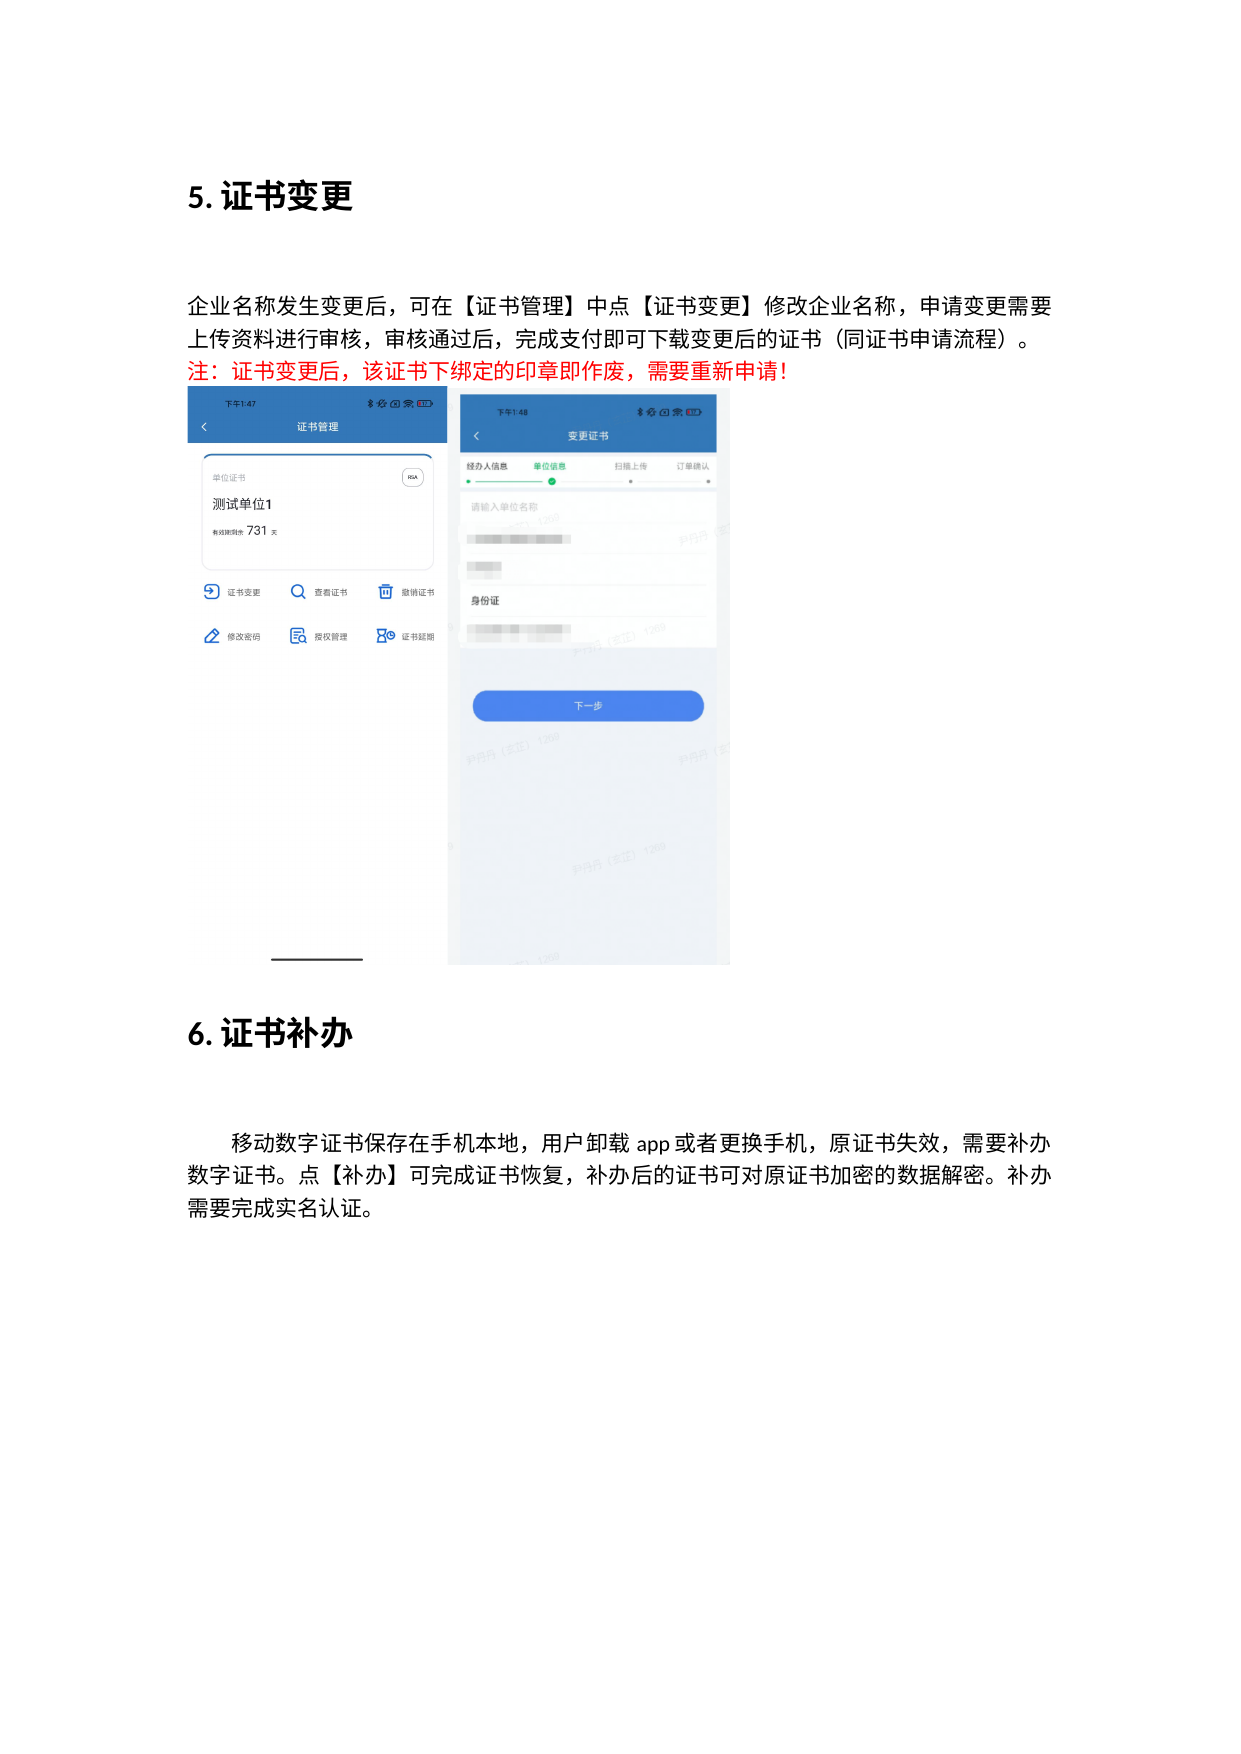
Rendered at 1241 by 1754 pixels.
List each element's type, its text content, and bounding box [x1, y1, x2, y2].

picture [187, 386, 730, 965]
text 企业名称发生变更后，可在【证书管理】中点【证书变更】修改企业名称，申请变更需要上传资料进行审核，审核通过后，完成支付即可下载变更后的证书（同证书申请流程）。 [187, 289, 1053, 354]
text 移动数字证书保存在手机本地，用户卸载app或者更换手机，原证书失效，需要补办数字证书。点【补办】可完成证书恢复，补办后的证书可对原证书加密的数据解密。补办需要完成实名认证。 [187, 1125, 1053, 1223]
text 注：证书变更后，该证书下绑定的印章即作废，需要重新申请！ [187, 354, 1053, 386]
subtitle 证书补办 [187, 998, 1053, 1063]
subtitle 证书变更 [187, 162, 1053, 227]
